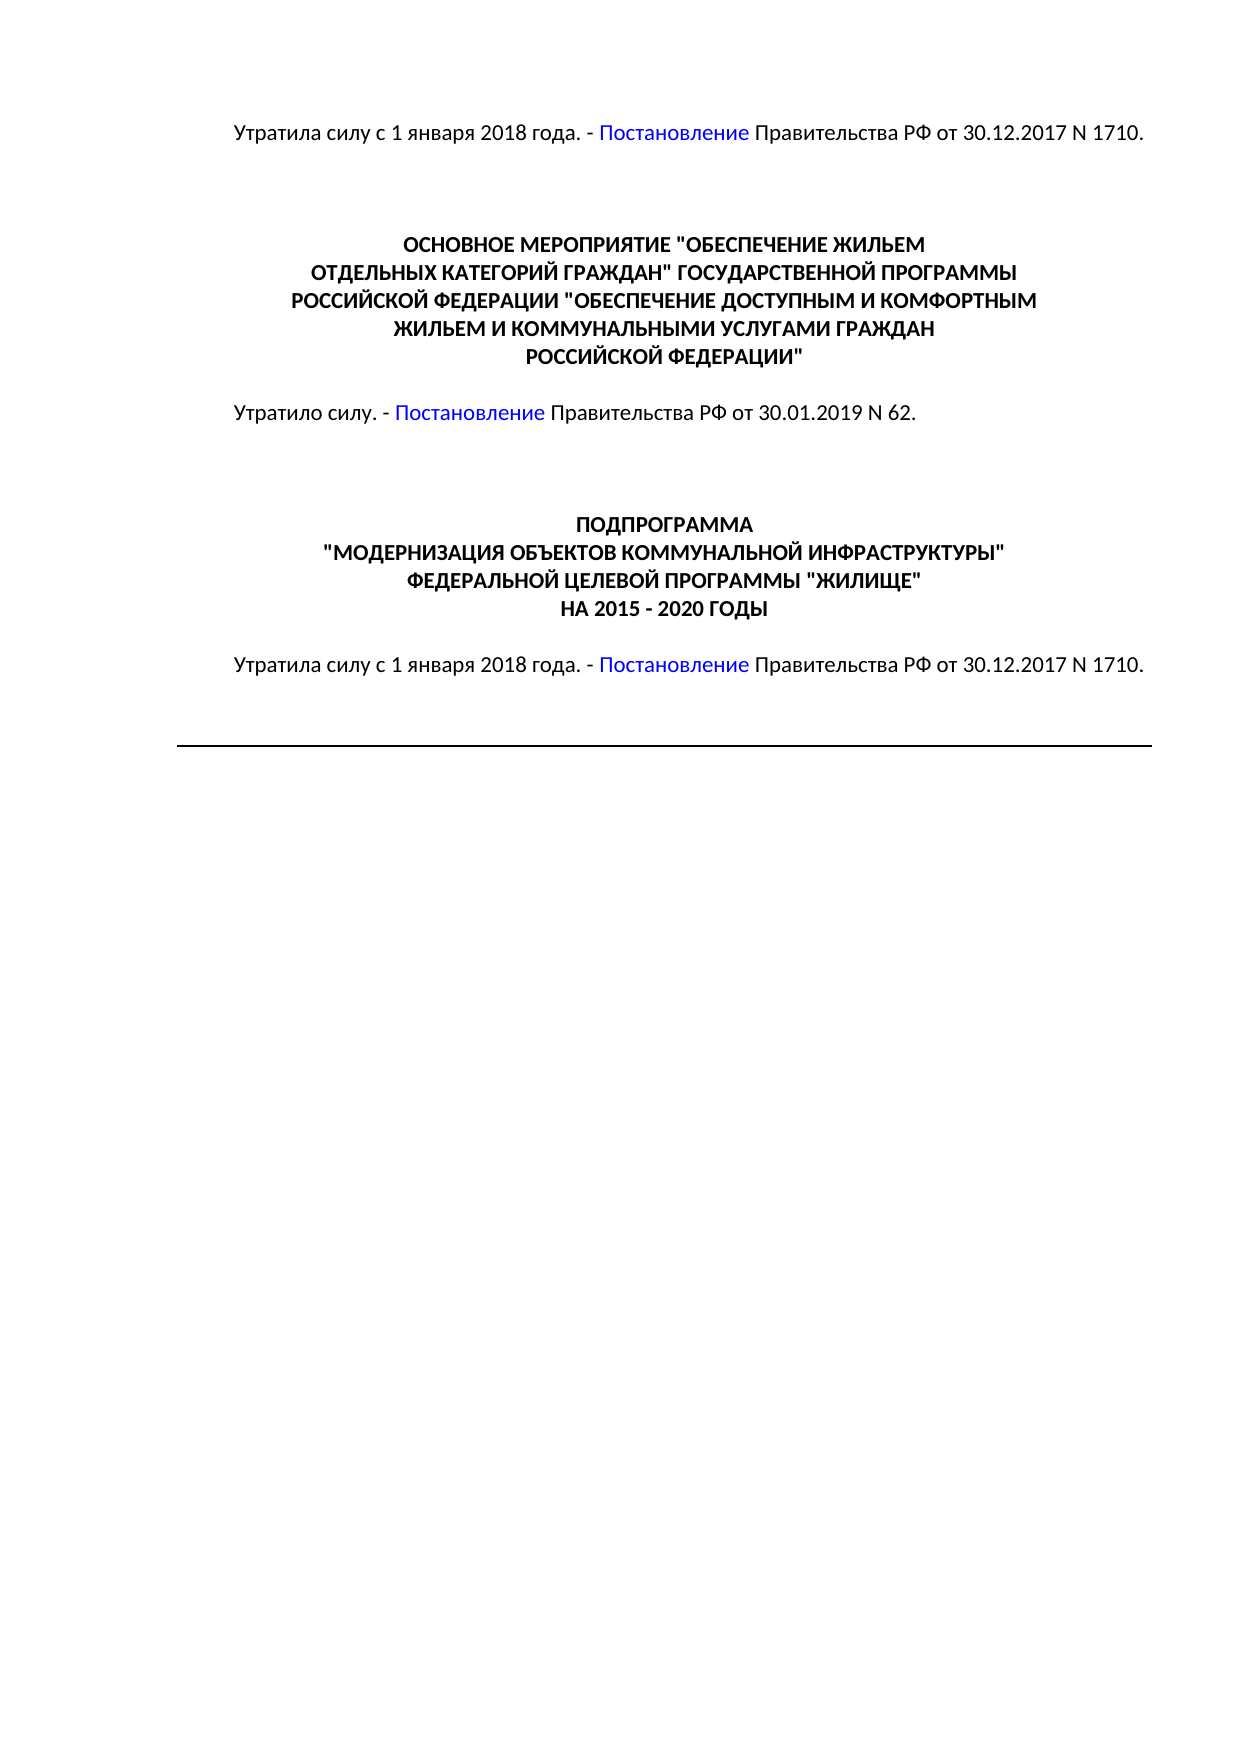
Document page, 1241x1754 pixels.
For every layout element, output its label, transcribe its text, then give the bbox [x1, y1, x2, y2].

title ПОДПРОГРАММА [177, 510, 1152, 538]
title РОССИЙСКОЙ ФЕДЕРАЦИИ "ОБЕСПЕЧЕНИЕ ДОСТУПНЫМ И КОМФОРТНЫМ [177, 286, 1152, 314]
title "МОДЕРНИЗАЦИЯ ОБЪЕКТОВ КОММУНАЛЬНОЙ ИНФРАСТРУКТУРЫ" [177, 538, 1152, 566]
text Утратила силу с 1 января 2018 года. - Постановление Правительства РФ от 30.12.2017 N 1710. [177, 118, 1152, 146]
title ЖИЛЬЕМ И КОММУНАЛЬНЫМИ УСЛУГАМИ ГРАЖДАН [177, 314, 1152, 342]
title ОСНОВНОЕ МЕРОПРИЯТИЕ "ОБЕСПЕЧЕНИЕ ЖИЛЬЕМ [177, 230, 1152, 258]
title ОТДЕЛЬНЫХ КАТЕГОРИЙ ГРАЖДАН" ГОСУДАРСТВЕННОЙ ПРОГРАММЫ [177, 258, 1152, 286]
text Утратило силу. - Постановление Правительства РФ от 30.01.2019 N 62. [177, 398, 1152, 426]
title РОССИЙСКОЙ ФЕДЕРАЦИИ" [177, 342, 1152, 370]
title ФЕДЕРАЛЬНОЙ ЦЕЛЕВОЙ ПРОГРАММЫ "ЖИЛИЩЕ" [177, 566, 1152, 594]
title НА 2015 - 2020 ГОДЫ [177, 594, 1152, 622]
text Утратила силу с 1 января 2018 года. - Постановление Правительства РФ от 30.12.2017 N 1710. [177, 651, 1152, 678]
